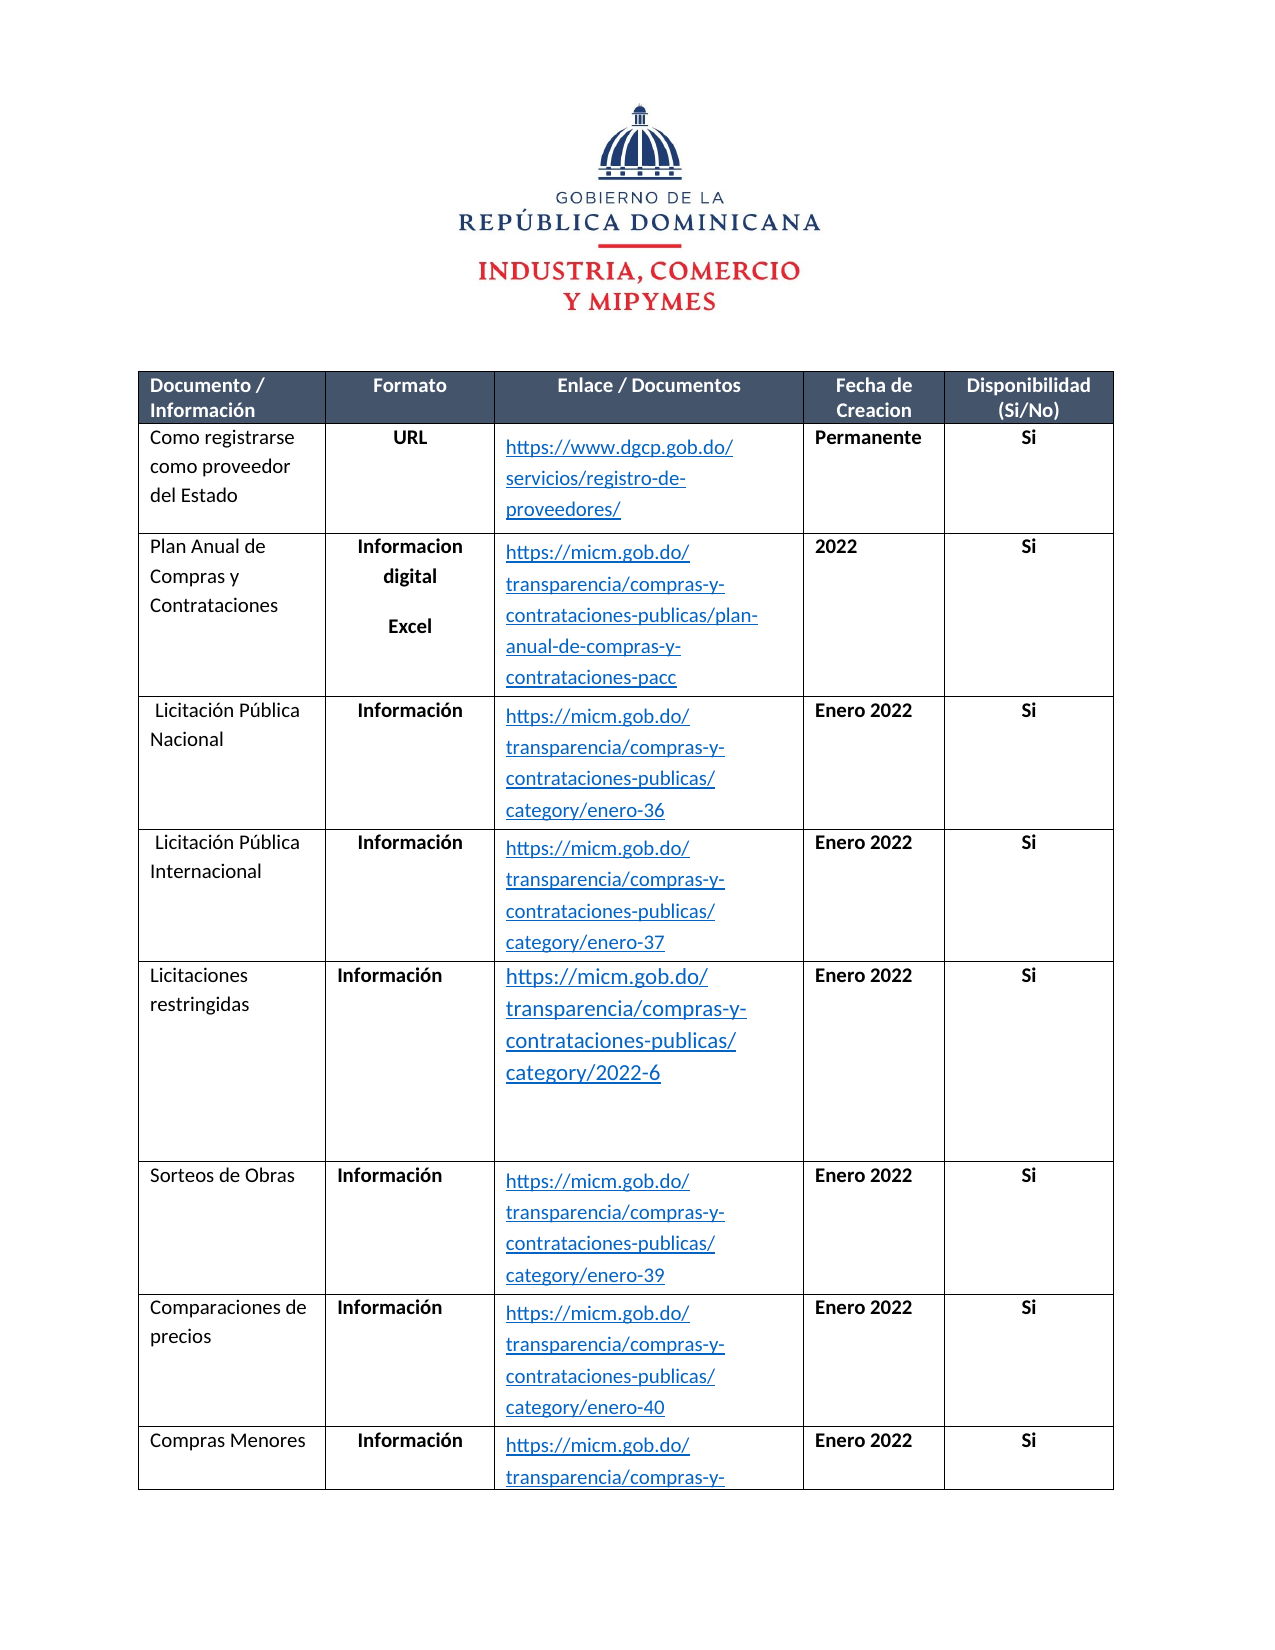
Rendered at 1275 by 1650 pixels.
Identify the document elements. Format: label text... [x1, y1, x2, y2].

table_cell Información [326, 962, 494, 1161]
table_cell Como registrarse como proveedor del Estado [139, 424, 325, 533]
table_cell 2022 [804, 534, 944, 696]
table_cell Compras Menores [139, 1427, 325, 1489]
table_cell Informacion digital Excel [326, 534, 494, 696]
table_cell https://micm.gob.do/transparencia/compras-y-contrataciones-publicas/category/enero-37 [495, 830, 803, 961]
table_header Formato [326, 372, 494, 423]
table_cell Si [945, 1427, 1113, 1489]
table_cell Licitación Pública Nacional [139, 697, 325, 828]
table_cell Si [945, 1162, 1113, 1293]
table_header Documento / Información [139, 372, 325, 423]
table_cell Licitación Pública Internacional [139, 830, 325, 961]
table_cell Plan Anual de Compras y Contrataciones [139, 534, 325, 696]
table_cell Información [326, 830, 494, 961]
table_cell https://www.dgcp.gob.do/servicios/registro-de-proveedores/ [495, 424, 803, 533]
picture [268, 103, 1007, 336]
table_cell Enero 2022 [804, 697, 944, 828]
table_cell Licitaciones restringidas [139, 962, 325, 1161]
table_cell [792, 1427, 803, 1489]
table_cell Información [326, 1427, 494, 1489]
table_cell Enero 2022 [804, 962, 944, 1161]
table_cell Si [945, 830, 1113, 961]
table_cell Comparaciones de precios [139, 1295, 325, 1426]
table_cell https://micm.gob.do/transparencia/compras-y-contrataciones-publicas/category/enero-39 [495, 1162, 803, 1293]
table_cell Si [945, 697, 1113, 828]
table_cell Enero 2022 [804, 1162, 944, 1293]
table_cell Si [945, 962, 1113, 1161]
table_cell Sorteos de Obras [139, 1162, 325, 1293]
table_cell Información [326, 1295, 494, 1426]
table_header Enlace / Documentos [495, 372, 803, 423]
table_cell https://micm.gob.do/transparencia/compras-y-contrataciones-publicas/plan-anual-de-compras-y-contrataciones-pacc [495, 534, 803, 696]
table_cell https://micm.gob.do/transparencia/compras-y-contrataciones-publicas/category/2022-6 [495, 962, 803, 1161]
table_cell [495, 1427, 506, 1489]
table_cell Enero 2022 [804, 1427, 944, 1489]
table_cell https://micm.gob.do/transparencia/compras-y-contrataciones-publicas/category/enero-40 [495, 1295, 803, 1426]
table_cell Enero 2022 [804, 1295, 944, 1426]
table_cell URL [326, 424, 494, 533]
table_cell Enero 2022 [804, 830, 944, 961]
table_cell Permanente [804, 424, 944, 533]
table_cell Si [945, 1295, 1113, 1426]
table_header Fecha de Creacion [804, 372, 944, 423]
table_cell Si [945, 424, 1113, 533]
table_header Disponibilidad (Si/No) [945, 372, 1113, 423]
table_cell https://micm.gob.do/transparencia/compras-y-contrataciones-publicas/category/enero-36 [495, 697, 803, 828]
table_cell Información [326, 1162, 494, 1293]
table_cell Información [326, 697, 494, 828]
table_cell Si [945, 534, 1113, 696]
